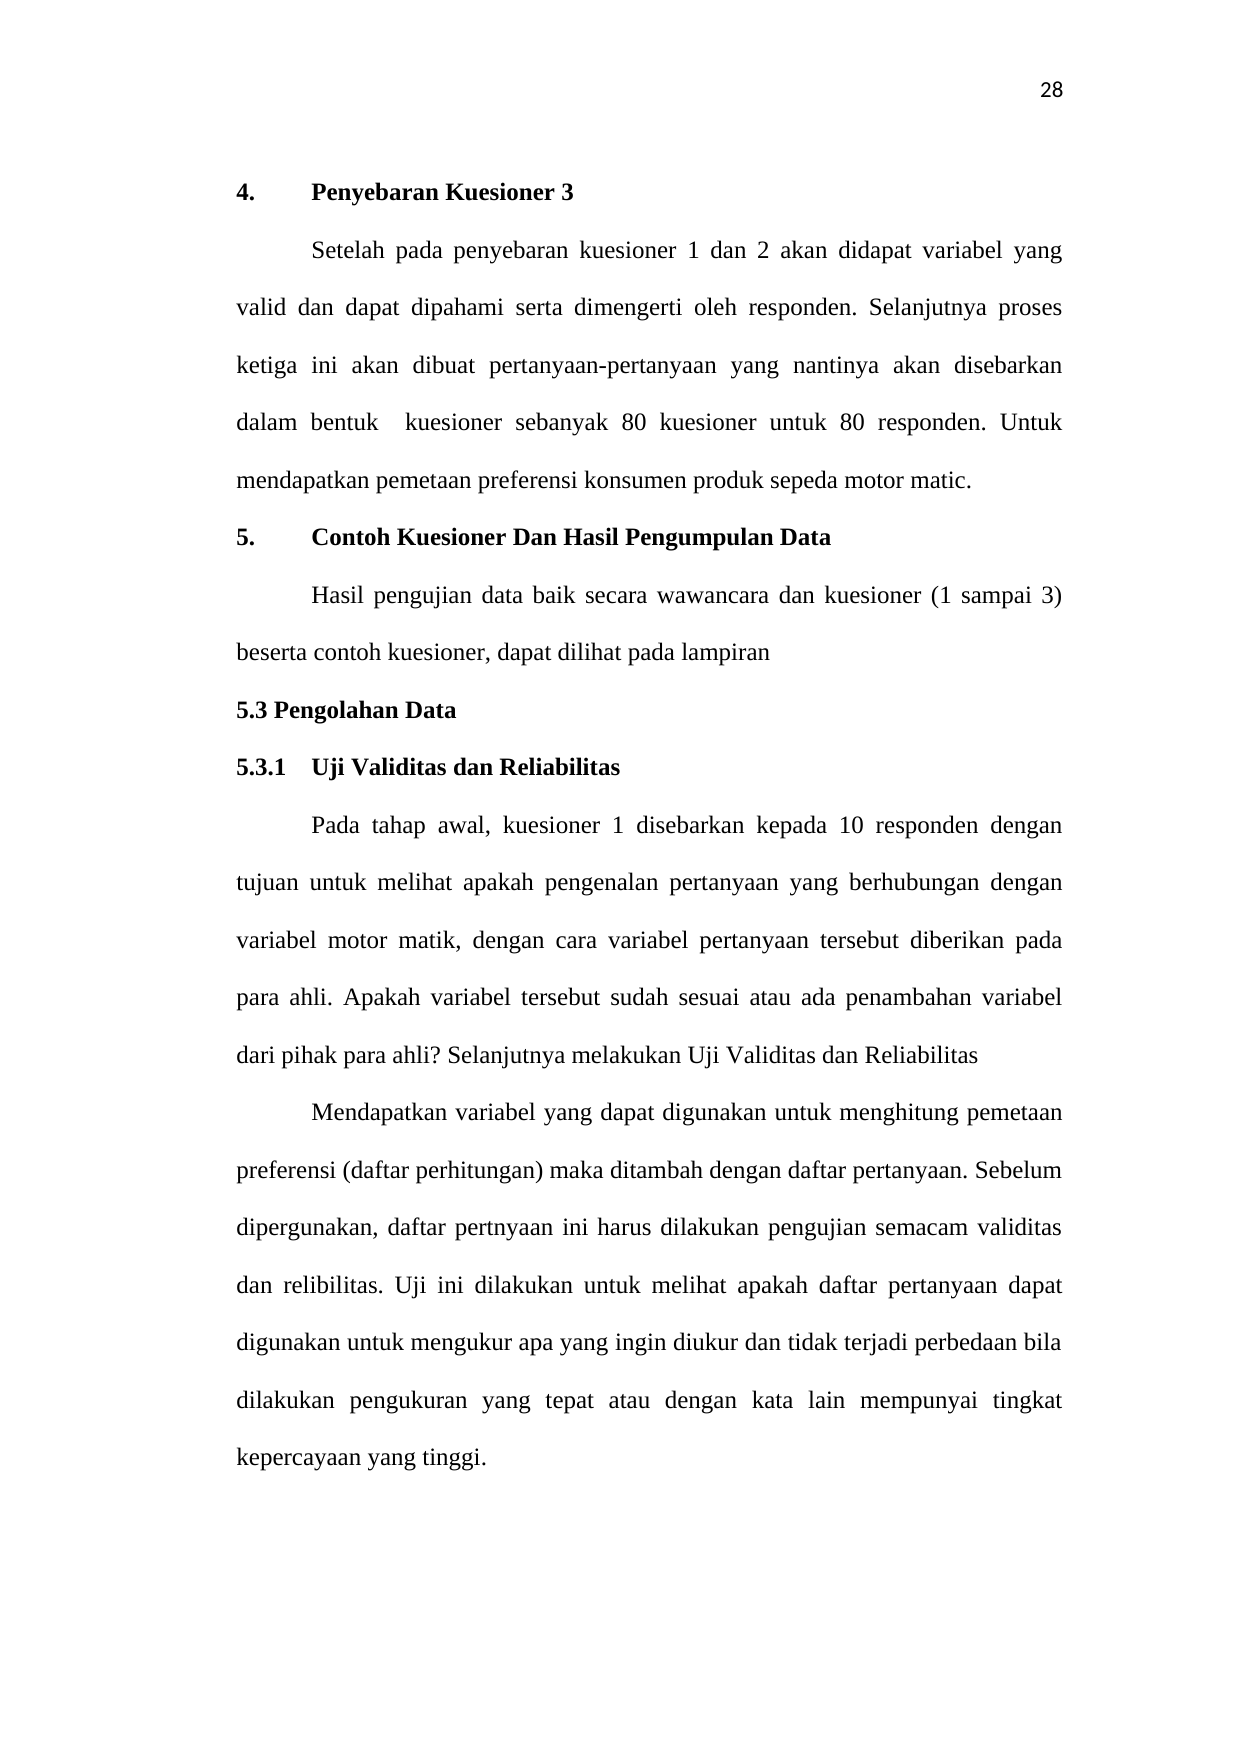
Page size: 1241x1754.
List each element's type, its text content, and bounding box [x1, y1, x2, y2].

text Mendapatkan variabel yang dapat digunakan untuk menghitung pemetaan preferensi (daftar perhitungan) maka ditambah dengan daftar pertanyaan. Sebelum dipergunakan, daftar pertnyaan ini harus dilakukan pengujian semacam validitas dan relibilitas. Uji ini dilakukan untuk melihat apakah daftar pertanyaan dapat digunakan untuk mengukur apa yang ingin diukur dan tidak terjadi perbedaan bila dilakukan pengukuran yang tepat atau dengan kata lain mempunyai tingkat kepercayaan yang tinggi. [236, 1097, 1063, 1471]
text 4. Penyebaran Kuesioner 3 [236, 177, 1063, 206]
text 5. Contoh Kuesioner Dan Hasil Pengumpulan Data [236, 522, 1063, 551]
text Hasil pengujian data baik secara wawancara dan kuesioner (1 sampai 3) beserta contoh kuesioner, dapat dilihat pada lampiran [236, 580, 1063, 666]
text 5.3 Pengolahan Data [236, 695, 1063, 723]
text Setelah pada penyebaran kuesioner 1 dan 2 akan didapat variabel yang valid dan dapat dipahami serta dimengerti oleh responden. Selanjutnya proses ketiga ini akan dibuat pertanyaan-pertanyaan yang nantinya akan disebarkan dalam bentuk kuesioner sebanyak 80 kuesioner untuk 80 responden. Untuk mendapatkan pemetaan preferensi konsumen produk sepeda motor matic. [236, 235, 1063, 493]
text 5.3.1 Uji Validitas dan Reliabilitas [236, 752, 1063, 781]
text Pada tahap awal, kuesioner 1 disebarkan kepada 10 responden dengan tujuan untuk melihat apakah pengenalan pertanyaan yang berhubungan dengan variabel motor matik, dengan cara variabel pertanyaan tersebut diberikan pada para ahli. Apakah variabel tersebut sudah sesuai atau ada penambahan variabel dari pihak para ahli? Selanjutnya melakukan Uji Validitas dan Reliabilitas [236, 810, 1063, 1068]
